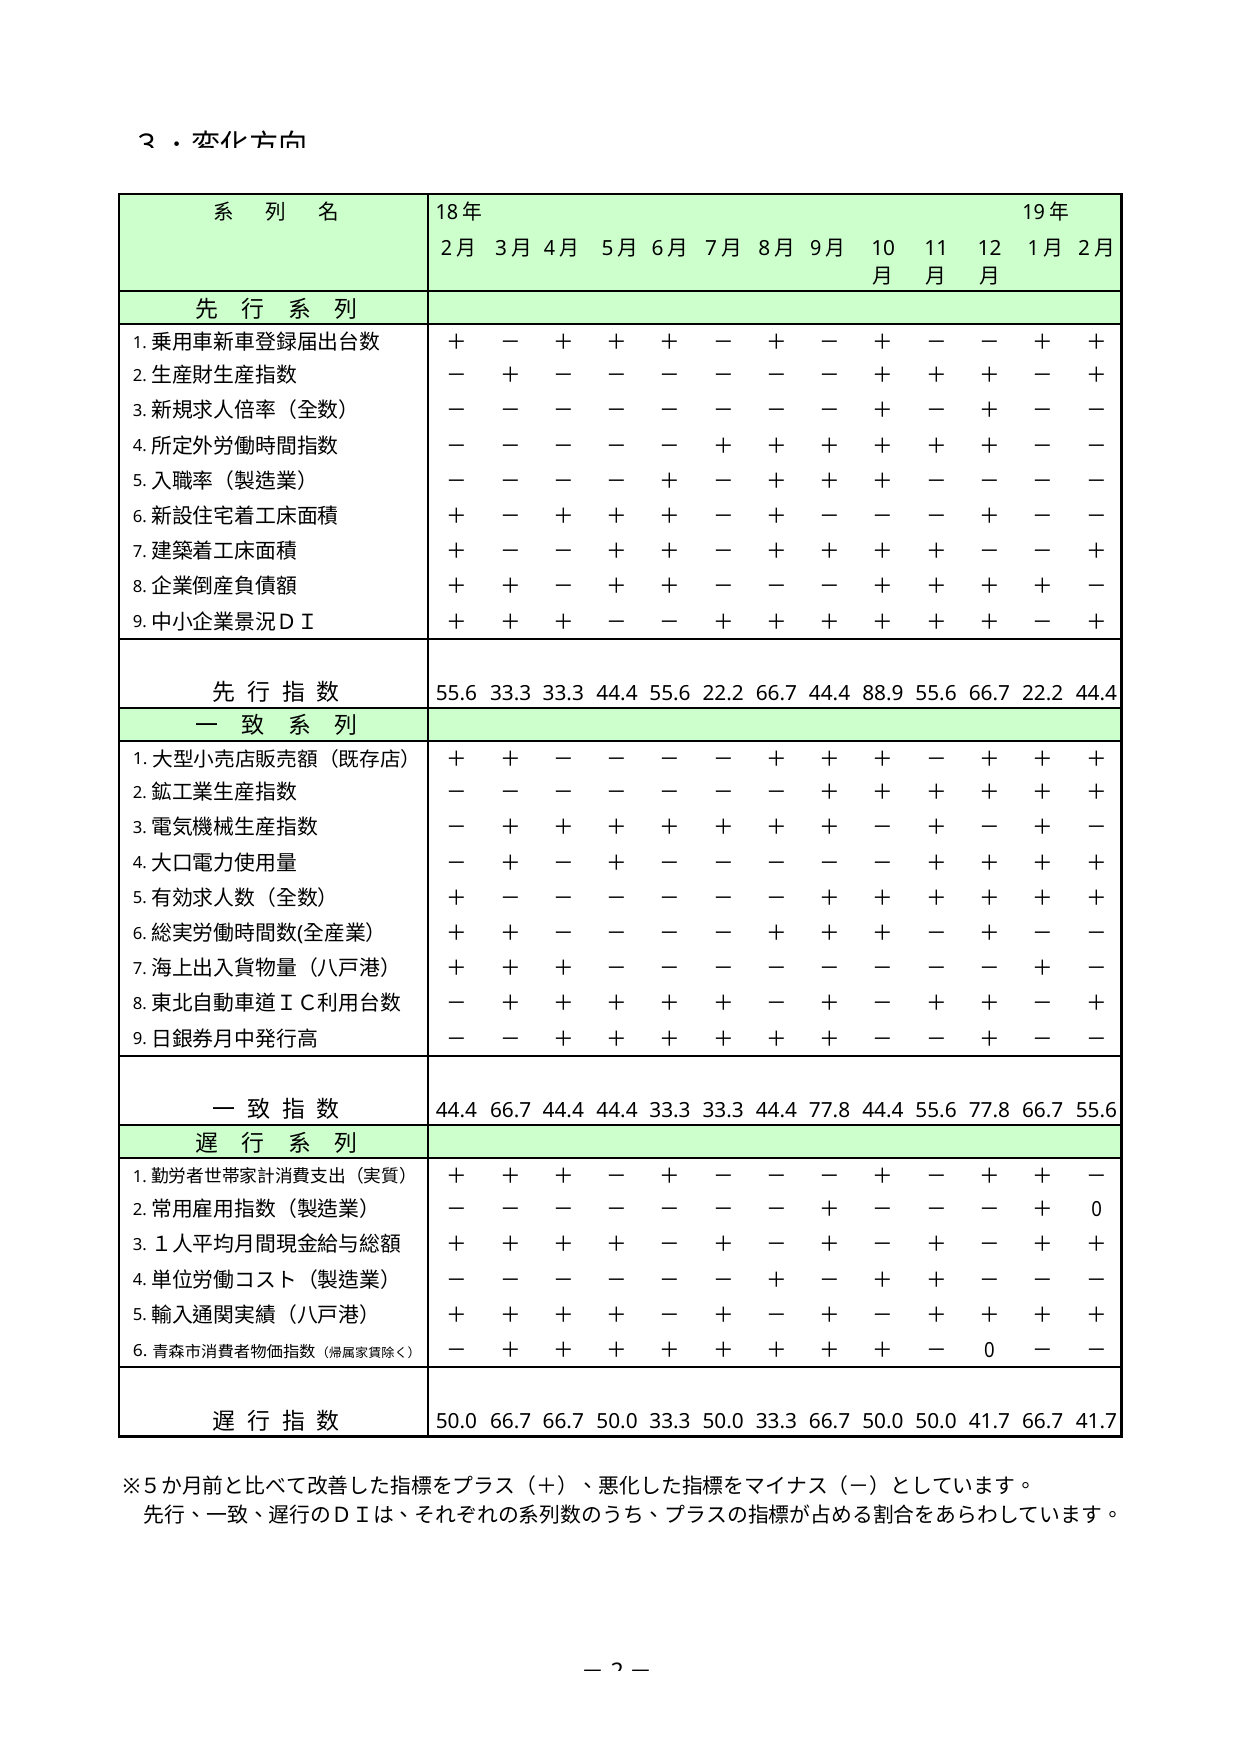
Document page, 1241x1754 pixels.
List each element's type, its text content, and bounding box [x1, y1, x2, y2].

table_cell 0 [1069, 1191, 1120, 1226]
table_cell 列 [312, 292, 427, 323]
table_cell － [962, 533, 1015, 568]
table_cell － [749, 950, 802, 985]
table_cell 1. 大型小売店販売額（既存店） [120, 742, 427, 774]
table_cell － [695, 915, 749, 950]
table_cell ＋ [909, 844, 962, 879]
table_cell － [749, 1191, 802, 1226]
table_cell － [909, 950, 962, 985]
table_cell 致 [237, 1057, 274, 1124]
table_cell ＋ [482, 1296, 535, 1331]
table_cell ＋ [695, 985, 749, 1020]
table_cell － [909, 1159, 962, 1191]
table_cell ＋ [909, 603, 962, 638]
table_cell － [695, 950, 749, 985]
table_header 3月 [482, 195, 535, 290]
table_cell ＋ [1069, 603, 1120, 638]
table_cell － [802, 498, 855, 533]
table_cell － [855, 809, 909, 844]
table_cell ＋ [909, 533, 962, 568]
table_cell ＋ [855, 357, 909, 392]
table_cell 41.7 [1069, 1368, 1120, 1435]
table_cell 一 [120, 709, 237, 740]
table_cell ＋ [855, 774, 909, 809]
table_cell － [695, 357, 749, 392]
table_cell 77.8 [962, 1057, 1015, 1124]
table_cell ＋ [749, 1331, 802, 1366]
table_cell ＋ [962, 427, 1015, 462]
table_cell ＋ [909, 357, 962, 392]
table_cell － [909, 498, 962, 533]
table_cell － [429, 1331, 482, 1366]
table_cell － [695, 1191, 749, 1226]
table_cell － [695, 462, 749, 497]
table_cell ＋ [909, 427, 962, 462]
table_cell ＋ [802, 1191, 855, 1226]
table_header 8月 [749, 195, 802, 290]
table_cell ＋ [962, 985, 1015, 1020]
table_cell ＋ [535, 950, 589, 985]
table_cell ＋ [589, 844, 642, 879]
table_cell ＋ [909, 568, 962, 603]
table_cell 系 [274, 709, 312, 740]
table_cell ＋ [1015, 742, 1069, 774]
table_cell ＋ [535, 1226, 589, 1261]
table_cell － [642, 879, 695, 914]
table_cell ＋ [962, 498, 1015, 533]
table_cell － [695, 1159, 749, 1191]
table_cell － [482, 427, 535, 462]
table_cell 44.4 [535, 1057, 589, 1124]
table_cell ＋ [962, 1296, 1015, 1331]
table_cell － [749, 774, 802, 809]
table_cell ＋ [535, 1296, 589, 1331]
table_cell 22.2 [1015, 640, 1069, 707]
table_cell ＋ [695, 1331, 749, 1366]
table_cell － [962, 809, 1015, 844]
table_cell － [802, 844, 855, 879]
text 先行、一致、遅行のＤＩは、それぞれの系列数のうち、プラスの指標が占める割合をあらわしています。 [144, 1500, 1142, 1529]
table_cell ＋ [749, 603, 802, 638]
table_cell 50.0 [909, 1368, 962, 1435]
table_cell 50.0 [589, 1368, 642, 1435]
table_cell 66.7 [482, 1368, 535, 1435]
table_cell ＋ [802, 809, 855, 844]
table_cell － [855, 950, 909, 985]
table_cell ＋ [802, 603, 855, 638]
table_cell ＋ [429, 1296, 482, 1331]
table_cell － [962, 1191, 1015, 1226]
table_cell － [1015, 357, 1069, 392]
table_header 7月 [695, 195, 749, 290]
table_cell － [589, 427, 642, 462]
table_header 12月 [962, 195, 1015, 290]
table_cell ＋ [642, 1020, 695, 1055]
table_cell － [909, 1331, 962, 1366]
table_cell － [535, 357, 589, 392]
table_cell － [429, 1261, 482, 1296]
table_cell － [642, 915, 695, 950]
table_cell 遅 [120, 1368, 237, 1435]
table_cell － [962, 325, 1015, 357]
table_cell ＋ [1069, 1296, 1120, 1331]
table_cell 行 [237, 1368, 274, 1435]
table_cell ＋ [749, 498, 802, 533]
table_cell 33.3 [535, 640, 589, 707]
table_cell － [695, 774, 749, 809]
table_cell － [589, 1191, 642, 1226]
table_cell ＋ [695, 809, 749, 844]
table_cell 7. 建築着工床面積 [120, 533, 427, 568]
table_cell － [1015, 1261, 1069, 1296]
table_header 9月 [802, 195, 855, 290]
table_cell － [429, 844, 482, 879]
table_cell 4. 大口電力使用量 [120, 844, 427, 879]
table_cell － [429, 1020, 482, 1055]
table_cell － [482, 1020, 535, 1055]
table_cell 55.6 [642, 640, 695, 707]
table_cell 数 [312, 1057, 427, 1124]
table_cell － [1015, 603, 1069, 638]
table_cell ＋ [642, 1331, 695, 1366]
table_cell ＋ [909, 774, 962, 809]
table_cell 77.8 [802, 1057, 855, 1124]
table_cell ＋ [855, 1331, 909, 1366]
table_cell ＋ [642, 498, 695, 533]
table_cell － [589, 742, 642, 774]
table_cell ＋ [1015, 774, 1069, 809]
table_cell － [589, 1261, 642, 1296]
table_cell － [535, 774, 589, 809]
table_cell － [909, 1191, 962, 1226]
table_cell ＋ [749, 462, 802, 497]
table_cell ＋ [589, 568, 642, 603]
table_cell ＋ [1069, 985, 1120, 1020]
table_cell ＋ [589, 498, 642, 533]
table_cell － [535, 533, 589, 568]
table_cell － [482, 325, 535, 357]
table_cell － [589, 462, 642, 497]
table_cell － [482, 1191, 535, 1226]
table_cell 50.0 [695, 1368, 749, 1435]
table_cell ＋ [962, 844, 1015, 879]
table_header 18年 2月 [429, 195, 482, 290]
table_cell 33.3 [482, 640, 535, 707]
table_cell 5. 輸入通関実績（八戸港） [120, 1296, 427, 1331]
table_cell － [589, 1159, 642, 1191]
table_cell ＋ [802, 533, 855, 568]
table_cell 9. 日銀券月中発行高 [120, 1020, 427, 1055]
table_cell ＋ [1069, 533, 1120, 568]
table_cell ＋ [962, 392, 1015, 427]
table_cell 44.4 [1069, 640, 1120, 707]
table_cell ＋ [1069, 1226, 1120, 1261]
table_cell － [1069, 1020, 1120, 1055]
table_cell ＋ [855, 915, 909, 950]
table_cell ＋ [695, 1020, 749, 1055]
table_cell － [482, 774, 535, 809]
table_cell － [589, 774, 642, 809]
table_cell ＋ [535, 1159, 589, 1191]
table_cell － [535, 427, 589, 462]
table_cell 5. 入職率（製造業） [120, 462, 427, 497]
table_cell － [482, 1261, 535, 1296]
table_cell 2. 鉱工業生産指数 [120, 774, 427, 809]
table_cell ＋ [642, 568, 695, 603]
table_cell ＋ [1069, 879, 1120, 914]
table_cell － [695, 844, 749, 879]
table_cell 指 [274, 640, 312, 707]
table_cell 3. 新規求人倍率（全数） [120, 392, 427, 427]
table_cell 先 [120, 292, 237, 323]
table_cell ＋ [962, 603, 1015, 638]
table_cell － [1015, 985, 1069, 1020]
table_cell － [1069, 392, 1120, 427]
table_cell ＋ [429, 1159, 482, 1191]
table_cell ＋ [802, 1020, 855, 1055]
table_cell － [535, 915, 589, 950]
table_cell ＋ [749, 427, 802, 462]
table_cell ＋ [962, 915, 1015, 950]
table_cell － [1069, 950, 1120, 985]
table_cell ＋ [749, 1261, 802, 1296]
table_cell ＋ [535, 809, 589, 844]
table_cell － [429, 462, 482, 497]
table_cell － [642, 1226, 695, 1261]
table_cell ＋ [802, 774, 855, 809]
table_cell － [695, 325, 749, 357]
table_cell － [429, 392, 482, 427]
table_cell ＋ [429, 498, 482, 533]
table_cell － [482, 462, 535, 497]
table_cell ＋ [855, 462, 909, 497]
table_cell － [429, 985, 482, 1020]
table_cell － [1015, 498, 1069, 533]
table_cell ＋ [1015, 809, 1069, 844]
table_header 名 [312, 195, 427, 290]
table_cell － [1015, 427, 1069, 462]
table_cell ＋ [962, 357, 1015, 392]
table_cell － [535, 742, 589, 774]
table_cell 66.7 [749, 640, 802, 707]
table_cell ＋ [429, 879, 482, 914]
table_cell ＋ [749, 809, 802, 844]
table_cell ＋ [429, 568, 482, 603]
table_cell － [1069, 427, 1120, 462]
table_cell ＋ [749, 742, 802, 774]
table_cell ＋ [1015, 844, 1069, 879]
table_cell ＋ [482, 915, 535, 950]
table_cell 50.0 [855, 1368, 909, 1435]
table_cell － [749, 844, 802, 879]
table_cell － [589, 879, 642, 914]
table_cell 行 [237, 1126, 274, 1157]
table_cell ＋ [589, 1226, 642, 1261]
table_cell 55.6 [1069, 1057, 1120, 1124]
table_cell 4. 単位労働コスト（製造業） [120, 1261, 427, 1296]
table_cell － [802, 325, 855, 357]
table_cell [429, 1126, 1120, 1157]
table_cell － [642, 742, 695, 774]
table_cell － [642, 1261, 695, 1296]
table_cell － [1015, 1020, 1069, 1055]
table_cell 44.4 [802, 640, 855, 707]
table_cell 行 [237, 640, 274, 707]
table_cell 2. 生産財生産指数 [120, 357, 427, 392]
table_cell 数 [312, 1368, 427, 1435]
table_cell ＋ [482, 357, 535, 392]
table_cell － [535, 568, 589, 603]
table_cell 8. 企業倒産負債額 [120, 568, 427, 603]
table_cell － [749, 1226, 802, 1261]
table_cell － [749, 392, 802, 427]
table_header 4月 [535, 195, 589, 290]
table_cell 55.6 [429, 640, 482, 707]
table_cell ＋ [802, 1331, 855, 1366]
table_cell 8. 東北自動車道ＩＣ利用台数 [120, 985, 427, 1020]
text ※５か月前と比べて改善した指標をプラス（＋）、悪化した指標をマイナス（－）としています。 [123, 1471, 1142, 1500]
table_cell ＋ [482, 809, 535, 844]
table_cell ＋ [482, 985, 535, 1020]
table_cell ＋ [589, 1296, 642, 1331]
table_cell 9. 中小企業景況ＤＩ [120, 603, 427, 638]
table_cell ＋ [429, 915, 482, 950]
table_header 5月 [589, 195, 642, 290]
table_cell ＋ [962, 1159, 1015, 1191]
table_cell － [642, 950, 695, 985]
table_cell ＋ [642, 985, 695, 1020]
table_cell ＋ [802, 879, 855, 914]
table_cell [429, 292, 1120, 323]
table_cell ＋ [589, 985, 642, 1020]
table_cell ＋ [855, 879, 909, 914]
table_cell ＋ [1015, 879, 1069, 914]
table_cell － [589, 392, 642, 427]
table_cell － [482, 533, 535, 568]
table_cell ＋ [909, 1226, 962, 1261]
table_cell ＋ [855, 325, 909, 357]
table_header 19年 1月 [1015, 195, 1069, 290]
table_header 6月 [642, 195, 695, 290]
table_cell ＋ [429, 533, 482, 568]
table_cell － [1015, 915, 1069, 950]
table_cell ＋ [749, 1020, 802, 1055]
table_cell － [535, 1261, 589, 1296]
table_cell － [749, 357, 802, 392]
table_cell － [855, 985, 909, 1020]
table_cell 44.4 [589, 640, 642, 707]
table_cell － [695, 533, 749, 568]
table_cell 44.4 [855, 1057, 909, 1124]
table_cell － [589, 950, 642, 985]
table_cell ＋ [962, 568, 1015, 603]
table_cell － [749, 1159, 802, 1191]
table_cell － [642, 774, 695, 809]
table_cell ＋ [749, 533, 802, 568]
table_cell ＋ [429, 742, 482, 774]
table_cell － [1015, 533, 1069, 568]
table_cell － [642, 603, 695, 638]
table_cell ＋ [1069, 357, 1120, 392]
table_cell ＋ [1069, 325, 1120, 357]
table_cell 33.3 [695, 1057, 749, 1124]
table_cell － [802, 1159, 855, 1191]
table_cell ＋ [589, 1331, 642, 1366]
table_cell 2. 常用雇用指数（製造業） [120, 1191, 427, 1226]
table_cell － [1069, 462, 1120, 497]
table_cell － [802, 392, 855, 427]
table_cell ＋ [535, 985, 589, 1020]
table_cell － [589, 603, 642, 638]
table_cell － [749, 985, 802, 1020]
table_cell ＋ [909, 1261, 962, 1296]
table_cell ＋ [909, 985, 962, 1020]
table_cell － [429, 774, 482, 809]
table_cell 44.4 [589, 1057, 642, 1124]
table_cell － [429, 809, 482, 844]
table_cell － [962, 950, 1015, 985]
table_cell 1. 乗用車新車登録届出台数 [120, 325, 427, 357]
table_cell 4. 所定外労働時間指数 [120, 427, 427, 462]
table_cell － [802, 568, 855, 603]
table_cell ＋ [429, 950, 482, 985]
table_cell 列 [312, 709, 427, 740]
table_cell ＋ [589, 533, 642, 568]
table_cell ＋ [1069, 742, 1120, 774]
table_cell － [802, 357, 855, 392]
table_cell 41.7 [962, 1368, 1015, 1435]
table_cell ＋ [749, 325, 802, 357]
table_cell － [855, 1020, 909, 1055]
table_cell 5. 有効求人数（全数） [120, 879, 427, 914]
table_cell 88.9 [855, 640, 909, 707]
table_cell 33.3 [642, 1057, 695, 1124]
table_cell ＋ [1069, 774, 1120, 809]
table_cell － [695, 568, 749, 603]
table_cell ＋ [962, 879, 1015, 914]
table_cell － [909, 392, 962, 427]
table_cell 44.4 [429, 1057, 482, 1124]
table_cell ＋ [802, 462, 855, 497]
table_cell [429, 709, 1120, 740]
table_cell － [909, 915, 962, 950]
table_cell － [695, 742, 749, 774]
table_cell 33.3 [749, 1368, 802, 1435]
table_cell ＋ [1015, 1296, 1069, 1331]
table_cell － [695, 879, 749, 914]
table_cell 7. 海上出入貨物量（八戸港） [120, 950, 427, 985]
table_cell － [429, 1191, 482, 1226]
table_cell ＋ [1015, 1159, 1069, 1191]
table_cell ＋ [855, 427, 909, 462]
table_cell ＋ [642, 325, 695, 357]
table_cell － [909, 462, 962, 497]
table_cell － [909, 325, 962, 357]
table_header 系 [120, 195, 237, 290]
table_cell － [642, 1191, 695, 1226]
table_cell － [749, 879, 802, 914]
table_cell 指 [274, 1368, 312, 1435]
table_cell 列 [312, 1126, 427, 1157]
table_cell － [1069, 498, 1120, 533]
table_cell 6. 青森市消費者物価指数（帰属家賃除く） [120, 1331, 427, 1366]
table_cell － [1015, 462, 1069, 497]
table_cell － [1069, 1331, 1120, 1366]
table_cell 致 [237, 709, 274, 740]
table_cell － [802, 950, 855, 985]
table_header 11月 [909, 195, 962, 290]
table_cell － [855, 498, 909, 533]
table_cell ＋ [642, 809, 695, 844]
table_cell － [535, 879, 589, 914]
table_cell ＋ [802, 427, 855, 462]
table_header 10月 [855, 195, 909, 290]
table_cell ＋ [802, 1226, 855, 1261]
table_cell 先 [120, 640, 237, 707]
table_cell ＋ [589, 1020, 642, 1055]
table_header 列 [237, 195, 312, 290]
table_cell ＋ [855, 1159, 909, 1191]
table_cell － [695, 498, 749, 533]
table_cell 66.7 [535, 1368, 589, 1435]
table_cell 0 [962, 1331, 1015, 1366]
table_cell ＋ [962, 742, 1015, 774]
table_cell － [855, 844, 909, 879]
table_cell ＋ [962, 774, 1015, 809]
table_cell ＋ [535, 1331, 589, 1366]
table_cell 66.7 [1015, 1368, 1069, 1435]
table_cell － [642, 392, 695, 427]
table_cell － [1015, 1331, 1069, 1366]
table_cell － [535, 392, 589, 427]
table_cell － [749, 1296, 802, 1331]
table_cell 系 [274, 292, 312, 323]
table_cell － [535, 844, 589, 879]
table_cell ＋ [1015, 1191, 1069, 1226]
table_cell ＋ [1015, 325, 1069, 357]
table_cell 66.7 [1015, 1057, 1069, 1124]
table_cell 3. １人平均月間現金給与総額 [120, 1226, 427, 1261]
table_cell ＋ [749, 915, 802, 950]
table_cell － [642, 844, 695, 879]
table_cell 66.7 [802, 1368, 855, 1435]
table_cell 50.0 [429, 1368, 482, 1435]
table_cell ＋ [642, 1159, 695, 1191]
table_cell ＋ [482, 742, 535, 774]
table_cell ＋ [855, 392, 909, 427]
table_cell ＋ [1015, 950, 1069, 985]
table_cell 44.4 [749, 1057, 802, 1124]
table_cell － [1069, 568, 1120, 603]
table_cell ＋ [535, 603, 589, 638]
table_cell ＋ [535, 325, 589, 357]
table_cell ＋ [429, 603, 482, 638]
table_cell 一 [120, 1057, 237, 1124]
table_cell ＋ [642, 462, 695, 497]
table_cell 6. 新設住宅着工床面積 [120, 498, 427, 533]
table_cell 遅 [120, 1126, 237, 1157]
table_cell ＋ [855, 742, 909, 774]
table_cell － [855, 1226, 909, 1261]
table_cell － [855, 1191, 909, 1226]
table_cell － [589, 357, 642, 392]
table_cell ＋ [855, 1261, 909, 1296]
table_cell 66.7 [962, 640, 1015, 707]
table_cell ＋ [482, 1331, 535, 1366]
table_cell － [695, 1261, 749, 1296]
table_cell ＋ [695, 603, 749, 638]
table_cell ＋ [429, 325, 482, 357]
table_cell 行 [237, 292, 274, 323]
table_cell ＋ [589, 325, 642, 357]
table_cell ＋ [1015, 568, 1069, 603]
table_cell 3. 電気機械生産指数 [120, 809, 427, 844]
table_cell ＋ [802, 915, 855, 950]
table_cell ＋ [535, 498, 589, 533]
table_cell ＋ [482, 844, 535, 879]
table_cell － [802, 1261, 855, 1296]
table_cell － [482, 879, 535, 914]
table_cell ＋ [482, 950, 535, 985]
table_cell － [429, 427, 482, 462]
table_cell 6. 総実労働時間数(全産業） [120, 915, 427, 950]
table_cell ＋ [535, 1020, 589, 1055]
table_cell 1. 勤労者世帯家計消費支出（実質） [120, 1159, 427, 1191]
table_cell ＋ [695, 1296, 749, 1331]
table_cell － [535, 462, 589, 497]
table_cell ＋ [855, 568, 909, 603]
table_cell － [962, 1226, 1015, 1261]
table_cell － [855, 1296, 909, 1331]
table_cell ＋ [1015, 1226, 1069, 1261]
table_cell － [589, 915, 642, 950]
table_header 2月 [1069, 195, 1120, 290]
table_cell － [1015, 392, 1069, 427]
table_cell ＋ [589, 809, 642, 844]
table_cell － [1069, 809, 1120, 844]
table_cell ＋ [642, 533, 695, 568]
table_cell ＋ [802, 742, 855, 774]
table_cell ＋ [909, 1296, 962, 1331]
table_cell － [749, 568, 802, 603]
table_cell ＋ [695, 427, 749, 462]
table_cell － [642, 427, 695, 462]
table_cell ＋ [802, 985, 855, 1020]
table_cell ＋ [855, 533, 909, 568]
table_cell ＋ [429, 1226, 482, 1261]
table_cell － [535, 1191, 589, 1226]
table_cell ＋ [962, 1020, 1015, 1055]
table_cell ＋ [909, 809, 962, 844]
table_cell － [642, 1296, 695, 1331]
table_cell － [642, 357, 695, 392]
table_cell 系 [274, 1126, 312, 1157]
table_cell ＋ [909, 879, 962, 914]
table_cell － [962, 1261, 1015, 1296]
table_cell － [429, 357, 482, 392]
table_cell 33.3 [642, 1368, 695, 1435]
table_cell 指 [274, 1057, 312, 1124]
table_cell － [1069, 1261, 1120, 1296]
table_cell ＋ [482, 1159, 535, 1191]
table_cell ＋ [482, 603, 535, 638]
table_cell ＋ [855, 603, 909, 638]
table_cell － [909, 1020, 962, 1055]
table_cell － [909, 742, 962, 774]
table_cell 22.2 [695, 640, 749, 707]
table_cell － [695, 392, 749, 427]
table_cell ＋ [482, 568, 535, 603]
table_cell 66.7 [482, 1057, 535, 1124]
table_cell － [482, 498, 535, 533]
table_cell 55.6 [909, 640, 962, 707]
table_cell － [1069, 1159, 1120, 1191]
table_cell 55.6 [909, 1057, 962, 1124]
table_cell ＋ [1069, 844, 1120, 879]
table_cell － [482, 392, 535, 427]
table_cell ＋ [695, 1226, 749, 1261]
table_cell ＋ [482, 1226, 535, 1261]
table_cell 数 [312, 640, 427, 707]
table_cell － [1069, 915, 1120, 950]
table_cell － [962, 462, 1015, 497]
table_cell ＋ [802, 1296, 855, 1331]
